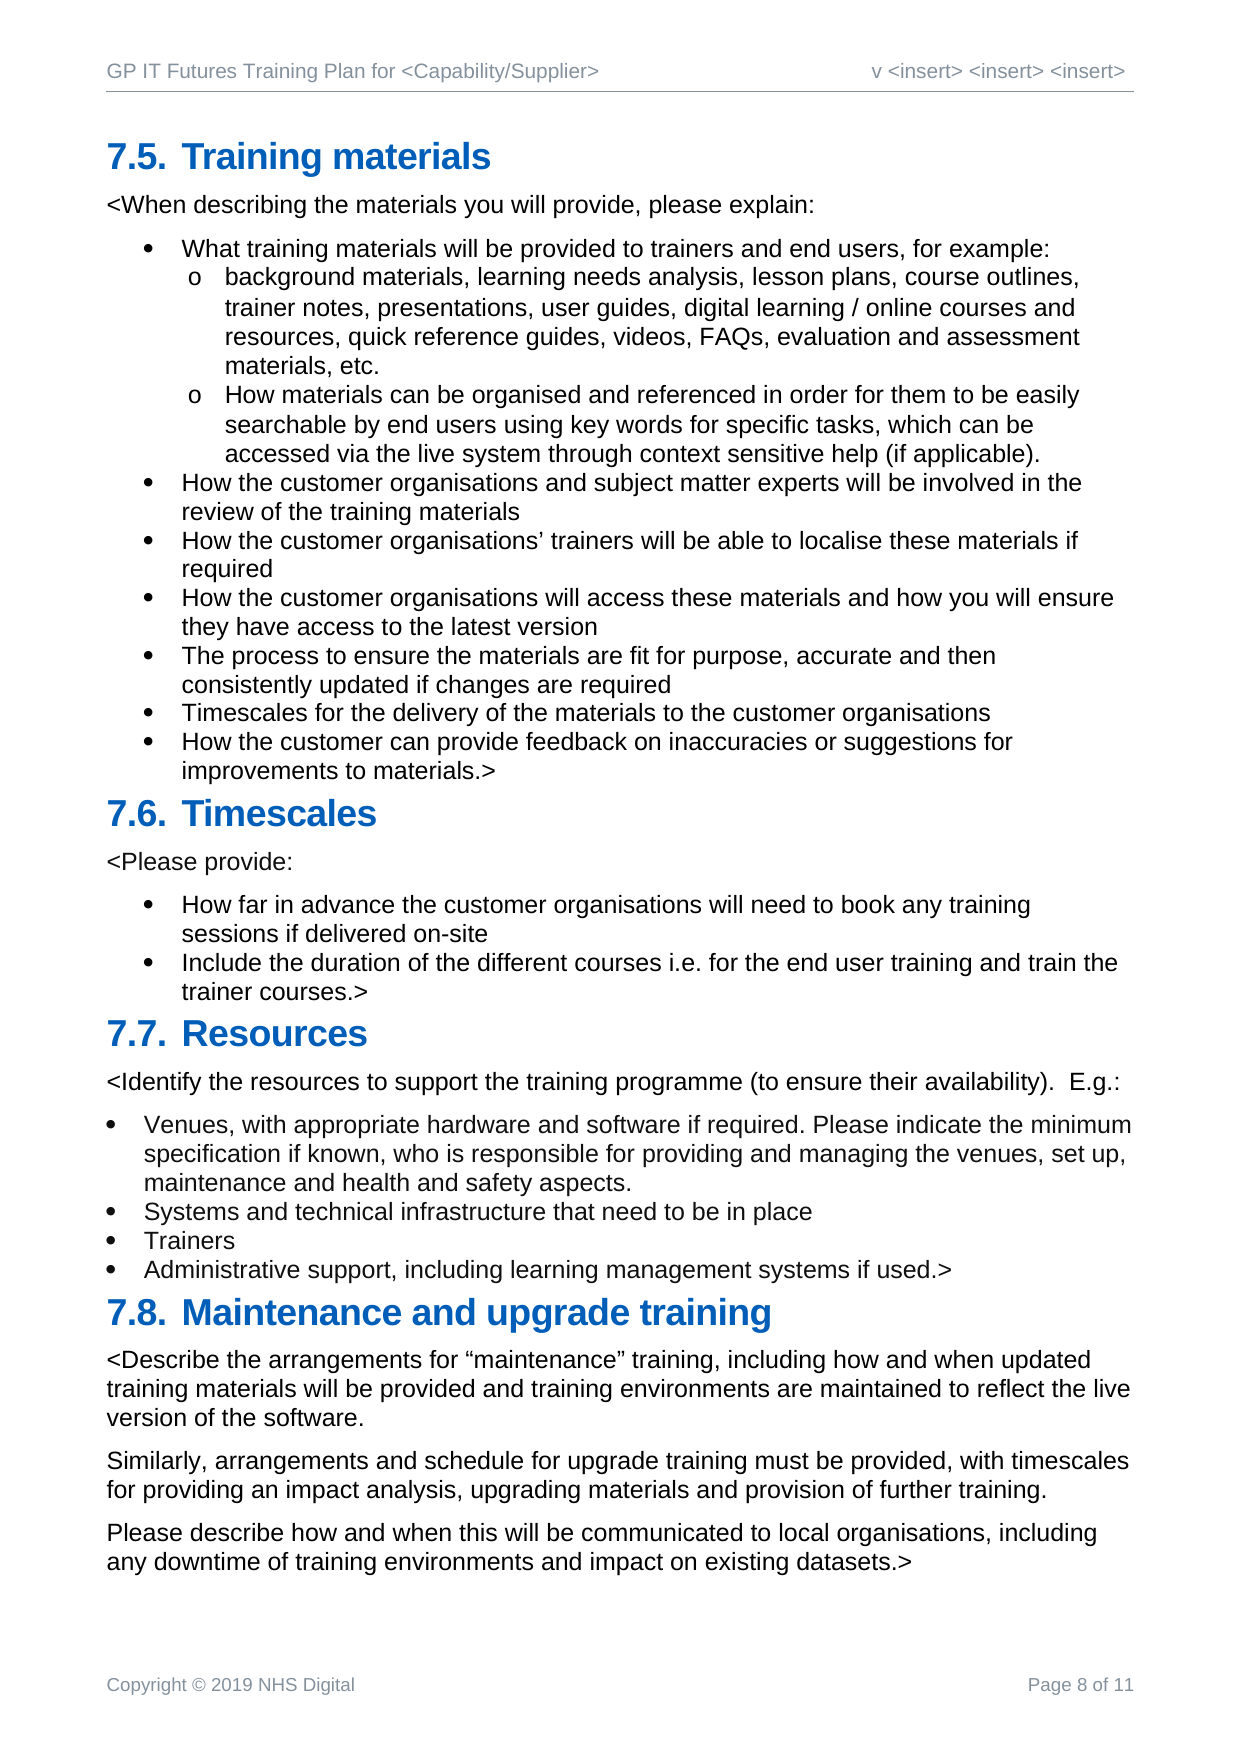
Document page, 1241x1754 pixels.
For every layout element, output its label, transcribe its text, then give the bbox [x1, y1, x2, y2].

text <When describing the materials you will provide, please explain: [106, 190, 1134, 219]
list Systems and technical infrastructure that need to be in place [106, 1197, 1134, 1226]
list Administrative support, including learning management systems if used.> [106, 1254, 1134, 1283]
list How the customer organisations’ trainers will be able to localise these materials if required [144, 526, 1134, 583]
list How materials can be organised and referenced in order for them to be easily searchable by end users using key words for specific tasks, which can be accessed via the live system through context sensitive help (if applicable). [187, 379, 1134, 468]
list How far in advance the customer organisations will need to book any training sessions if delivered on-site [144, 890, 1134, 948]
text <Describe the arrangements for “maintenance” training, including how and when updated training materials will be provided and training environments are maintained to reflect the live version of the software. [106, 1345, 1134, 1432]
list How the customer organisations and subject matter experts will be involved in the review of the training materials [144, 468, 1134, 526]
text Similarly, arrangements and schedule for upgrade training must be provided, with timescales for providing an impact analysis, upgrading materials and provision of further training. [106, 1446, 1134, 1504]
subtitle Timescales [106, 791, 1134, 834]
list background materials, learning needs analysis, lesson plans, course outlines, trainer notes, presentations, user guides, digital learning / online courses and resources, quick reference guides, videos, FAQs, evaluation and assessment materials, etc. [187, 262, 1134, 379]
list Include the duration of the different courses i.e. for the end user training and train the trainer courses.> [144, 948, 1134, 1005]
list The process to ensure the materials are fit for purpose, accurate and then consistently updated if changes are required [144, 641, 1134, 698]
subtitle Maintenance and upgrade training [106, 1290, 1134, 1333]
text Please describe how and when this will be communicated to local organisations, including any downtime of training environments and impact on existing datasets.> [106, 1518, 1134, 1576]
list How the customer organisations will access these materials and how you will ensure they have access to the latest version [144, 583, 1134, 641]
subtitle Resources [106, 1012, 1134, 1055]
subtitle Training materials [106, 134, 1134, 178]
list Trainers [106, 1226, 1134, 1254]
list How the customer can provide feedback on inaccuracies or suggestions for improvements to materials.> [144, 727, 1134, 785]
list What training materials will be provided to trainers and end users, for example: [144, 233, 1134, 262]
list Timescales for the delivery of the materials to the customer organisations [144, 698, 1134, 727]
text <Identify the resources to support the training programme (to ensure their availability). E.g.: [106, 1067, 1134, 1096]
list Venues, with appropriate hardware and software if required. Please indicate the minimum specification if known, who is responsible for providing and managing the venues, set up, maintenance and health and safety aspects. [106, 1111, 1134, 1197]
text <Please provide: [106, 847, 1134, 876]
